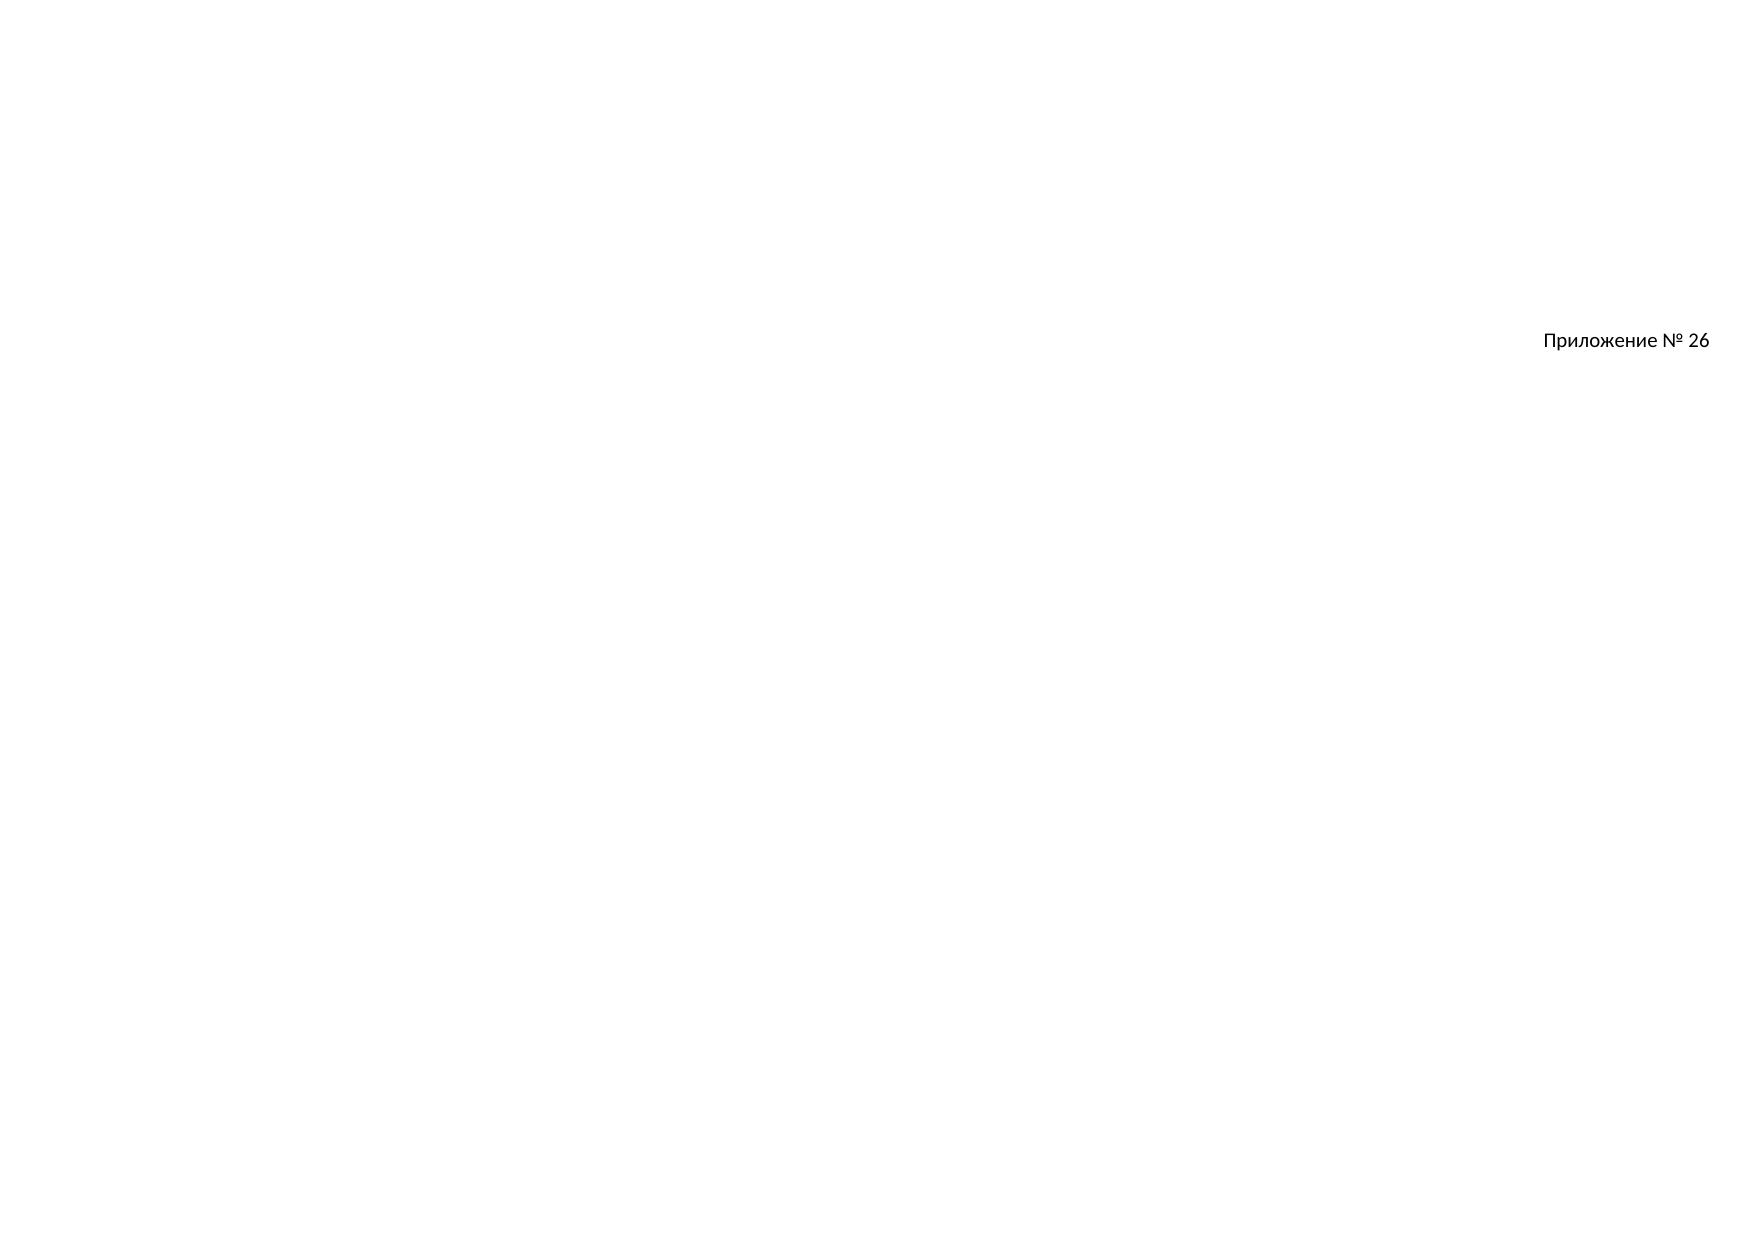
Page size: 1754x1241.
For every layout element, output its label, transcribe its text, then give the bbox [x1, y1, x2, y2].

text Приложение № 26 [118, 327, 1709, 353]
